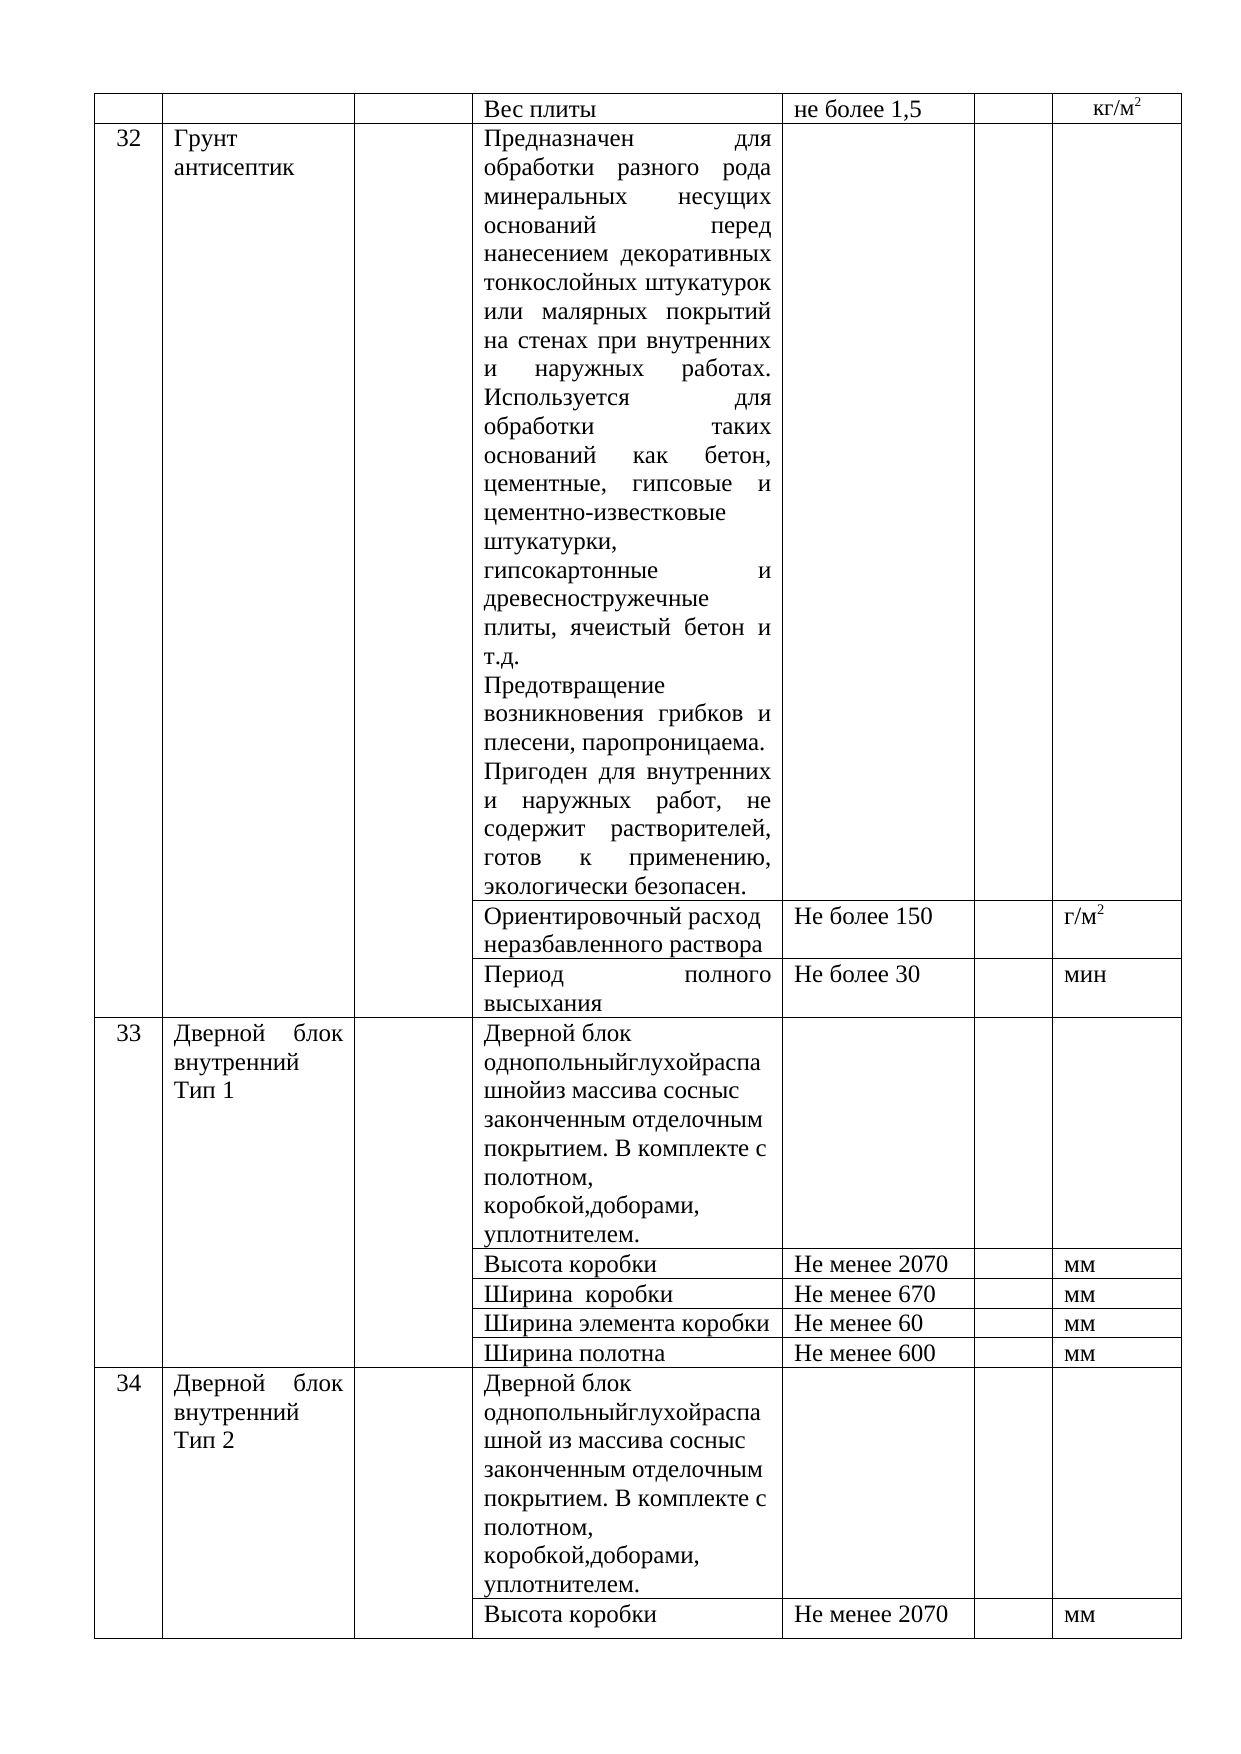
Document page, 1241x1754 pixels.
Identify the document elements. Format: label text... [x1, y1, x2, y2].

table_cell Высота коробки [473, 1599, 782, 1638]
table_cell Не менее 600 [783, 1338, 974, 1367]
table_cell 33 [95, 1018, 162, 1367]
table_cell Дверной блок внутренний Тип 1 [163, 1018, 354, 1367]
table_cell [975, 1599, 1052, 1638]
table_cell [975, 1309, 1052, 1337]
table_cell [783, 124, 974, 900]
table_cell [975, 1249, 1052, 1278]
table_cell г/м2 [1053, 901, 1181, 958]
table_cell [975, 94, 1052, 122]
table_cell мм [1053, 1338, 1181, 1367]
table_cell [975, 1018, 1052, 1248]
table_cell Не менее 60 [783, 1309, 974, 1337]
table_cell мм [1053, 1249, 1181, 1278]
table_cell Не менее 2070 [783, 1599, 974, 1638]
table_cell Дверной блок однопольныйглухойраспашнойиз массива сосныс законченным отделочным покрытием. В комплекте с полотном, коробкой,доборами, уплотнителем. [473, 1018, 782, 1248]
table_cell [783, 1018, 974, 1248]
table_cell Ориентировочный расход неразбавленного раствора [473, 901, 782, 958]
table_cell [975, 124, 1052, 900]
table_cell [783, 1368, 974, 1598]
table_cell [975, 1368, 1052, 1598]
table_cell [975, 1279, 1052, 1307]
table_cell мин [1053, 959, 1181, 1017]
table_cell [975, 1338, 1052, 1367]
table_cell [355, 124, 472, 1017]
table_cell Ширина элемента коробки [473, 1309, 782, 1337]
table_cell 34 [95, 1368, 162, 1638]
table_cell [355, 1368, 472, 1638]
table_cell не более 1,5 [783, 94, 974, 122]
table_cell Предназначен для обработки разного рода минеральных несущих оснований перед нанесением декоративных тонкослойных штукатурок или малярных покрытий на стенах при внутренних и наружных работах. Используется для обработки таких оснований как бетон, цементные, гипсовые и цементно-известковые штукатурки, гипсокартонные и древесностружечные плиты, ячеистый бетон и т.д. Предотвращение возникновения грибков и плесени, паропроницаема. Пригоден для внутренних и наружных работ, не содержит растворителей, готов к применению, экологически безопасен. [473, 124, 782, 900]
table_cell Не менее 670 [783, 1279, 974, 1307]
table_cell Период полного высыхания [473, 959, 782, 1017]
table_cell мм [1053, 1599, 1181, 1638]
table_cell [1053, 1368, 1181, 1598]
table_cell Дверной блок однопольныйглухойраспашной из массива сосныс законченным отделочным покрытием. В комплекте с полотном, коробкой,доборами, уплотнителем. [473, 1368, 782, 1598]
table_cell Вес плиты [473, 94, 782, 122]
table_cell мм [1053, 1279, 1181, 1307]
table_cell Дверной блок внутренний Тип 2 [163, 1368, 354, 1638]
table_cell [1053, 1018, 1181, 1248]
table_cell Не более 150 [783, 901, 974, 958]
table_cell [975, 959, 1052, 1017]
table_cell [1053, 124, 1181, 900]
table_cell Грунт антисептик [163, 124, 354, 1017]
table_cell Ширина полотна [473, 1338, 782, 1367]
table_cell Ширина коробки [473, 1279, 782, 1307]
table_cell мм [1053, 1309, 1181, 1337]
table_cell [355, 1018, 472, 1367]
table_cell Не менее 2070 [783, 1249, 974, 1278]
table_cell [975, 901, 1052, 958]
table_cell Высота коробки [473, 1249, 782, 1278]
table_cell Не более 30 [783, 959, 974, 1017]
table_cell кг/м2 [1053, 94, 1181, 122]
table_cell 32 [95, 124, 162, 1017]
